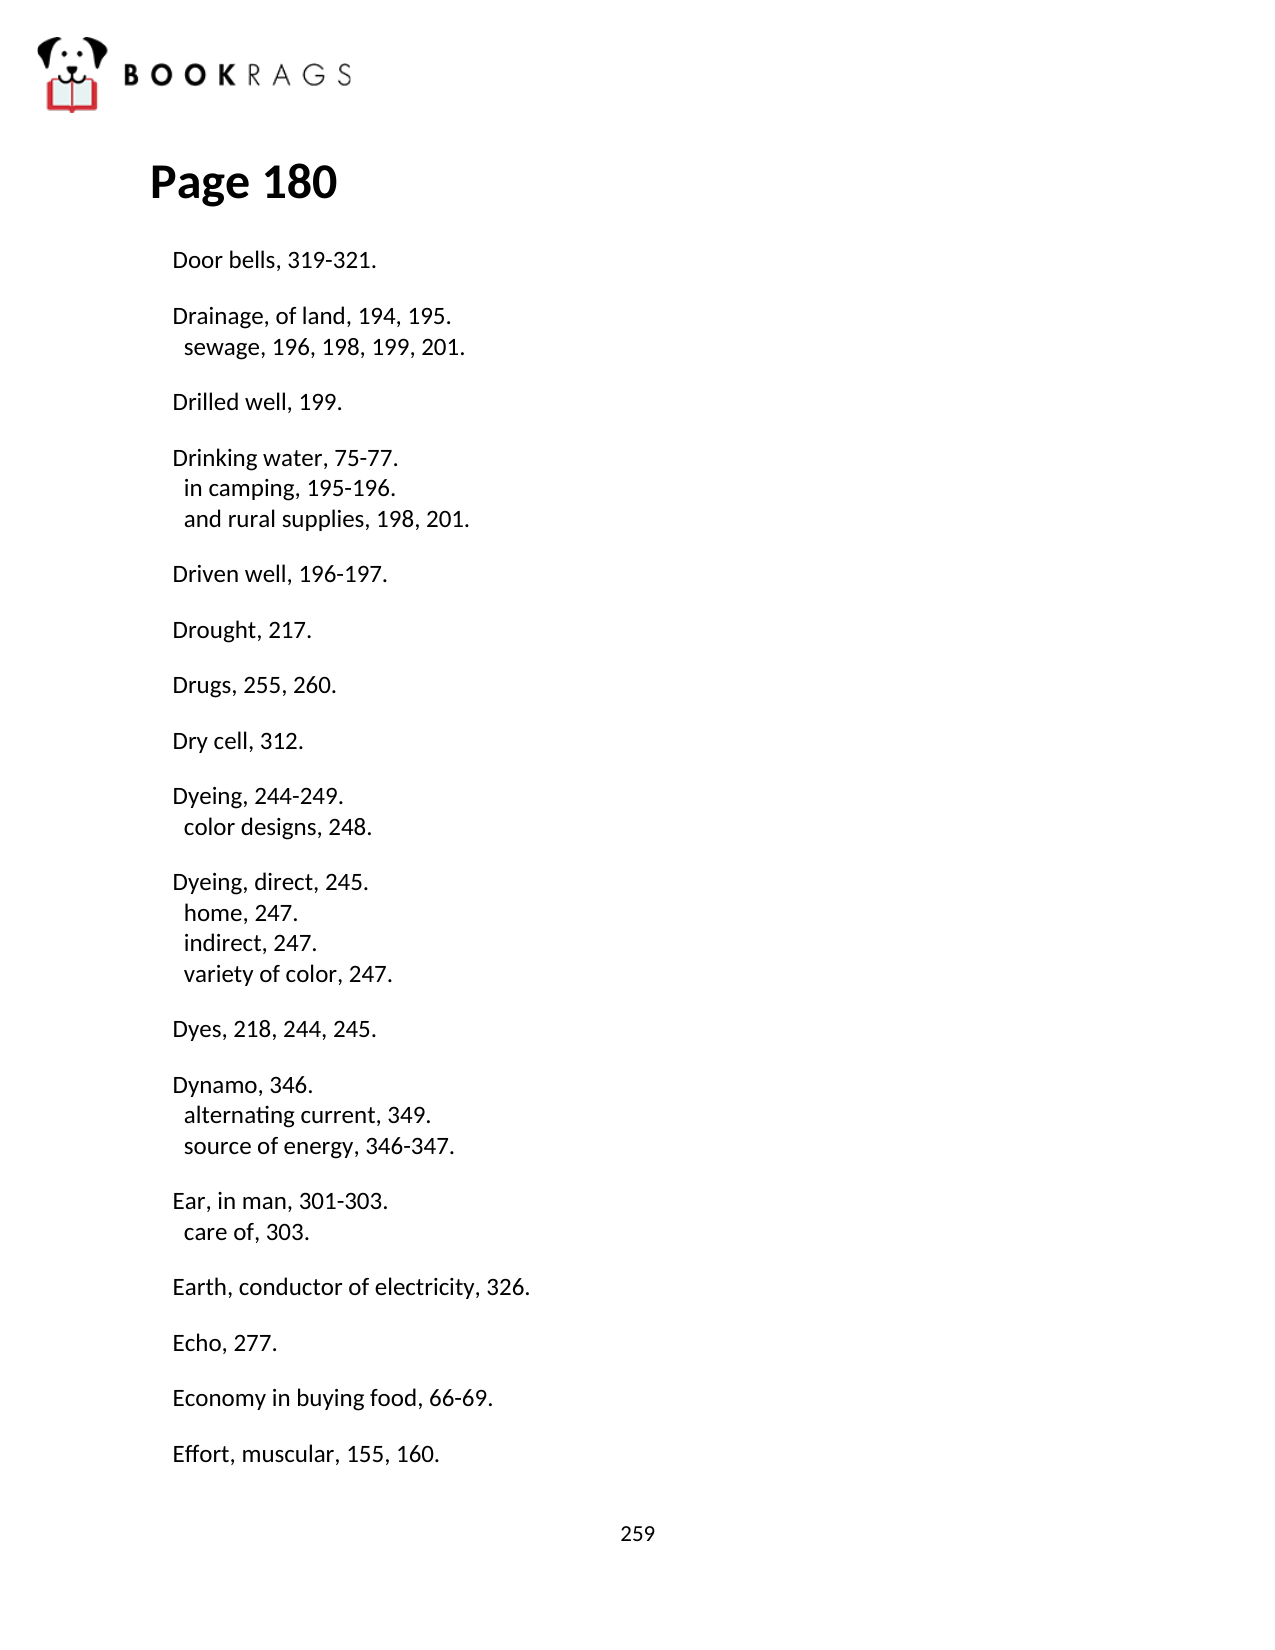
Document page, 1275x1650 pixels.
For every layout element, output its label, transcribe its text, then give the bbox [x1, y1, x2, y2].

text Dynamo, 346. alternating current, 349. source of energy, 346-347. [150, 1069, 1125, 1161]
text Driven well, 196-197. [150, 558, 1125, 589]
text Drainage, of land, 194, 195. sewage, 196, 198, 199, 201. [150, 300, 1125, 361]
text Dyeing, direct, 245. home, 247. indirect, 247. variety of color, 247. [150, 866, 1125, 988]
text Page 180 [150, 150, 1125, 211]
text Ear, in man, 301-303. care of, 303. [150, 1186, 1125, 1247]
text Echo, 277. [150, 1327, 1125, 1358]
text Drinking water, 75-77. in camping, 195-196. and rural supplies, 198, 201. [150, 442, 1125, 533]
text Drilled well, 199. [150, 386, 1125, 417]
text Effort, muscular, 155, 160. [150, 1438, 1125, 1469]
text Dry cell, 312. [150, 725, 1125, 755]
text Dyes, 218, 244, 245. [150, 1013, 1125, 1044]
text Dyeing, 244-249. color designs, 248. [150, 780, 1125, 841]
text Door bells, 319-321. [150, 244, 1125, 275]
text Earth, conductor of electricity, 326. [150, 1272, 1125, 1302]
text Drought, 217. [150, 614, 1125, 644]
text Economy in buying food, 66-69. [150, 1383, 1125, 1413]
text Drugs, 255, 260. [150, 669, 1125, 700]
picture [37, 37, 351, 113]
